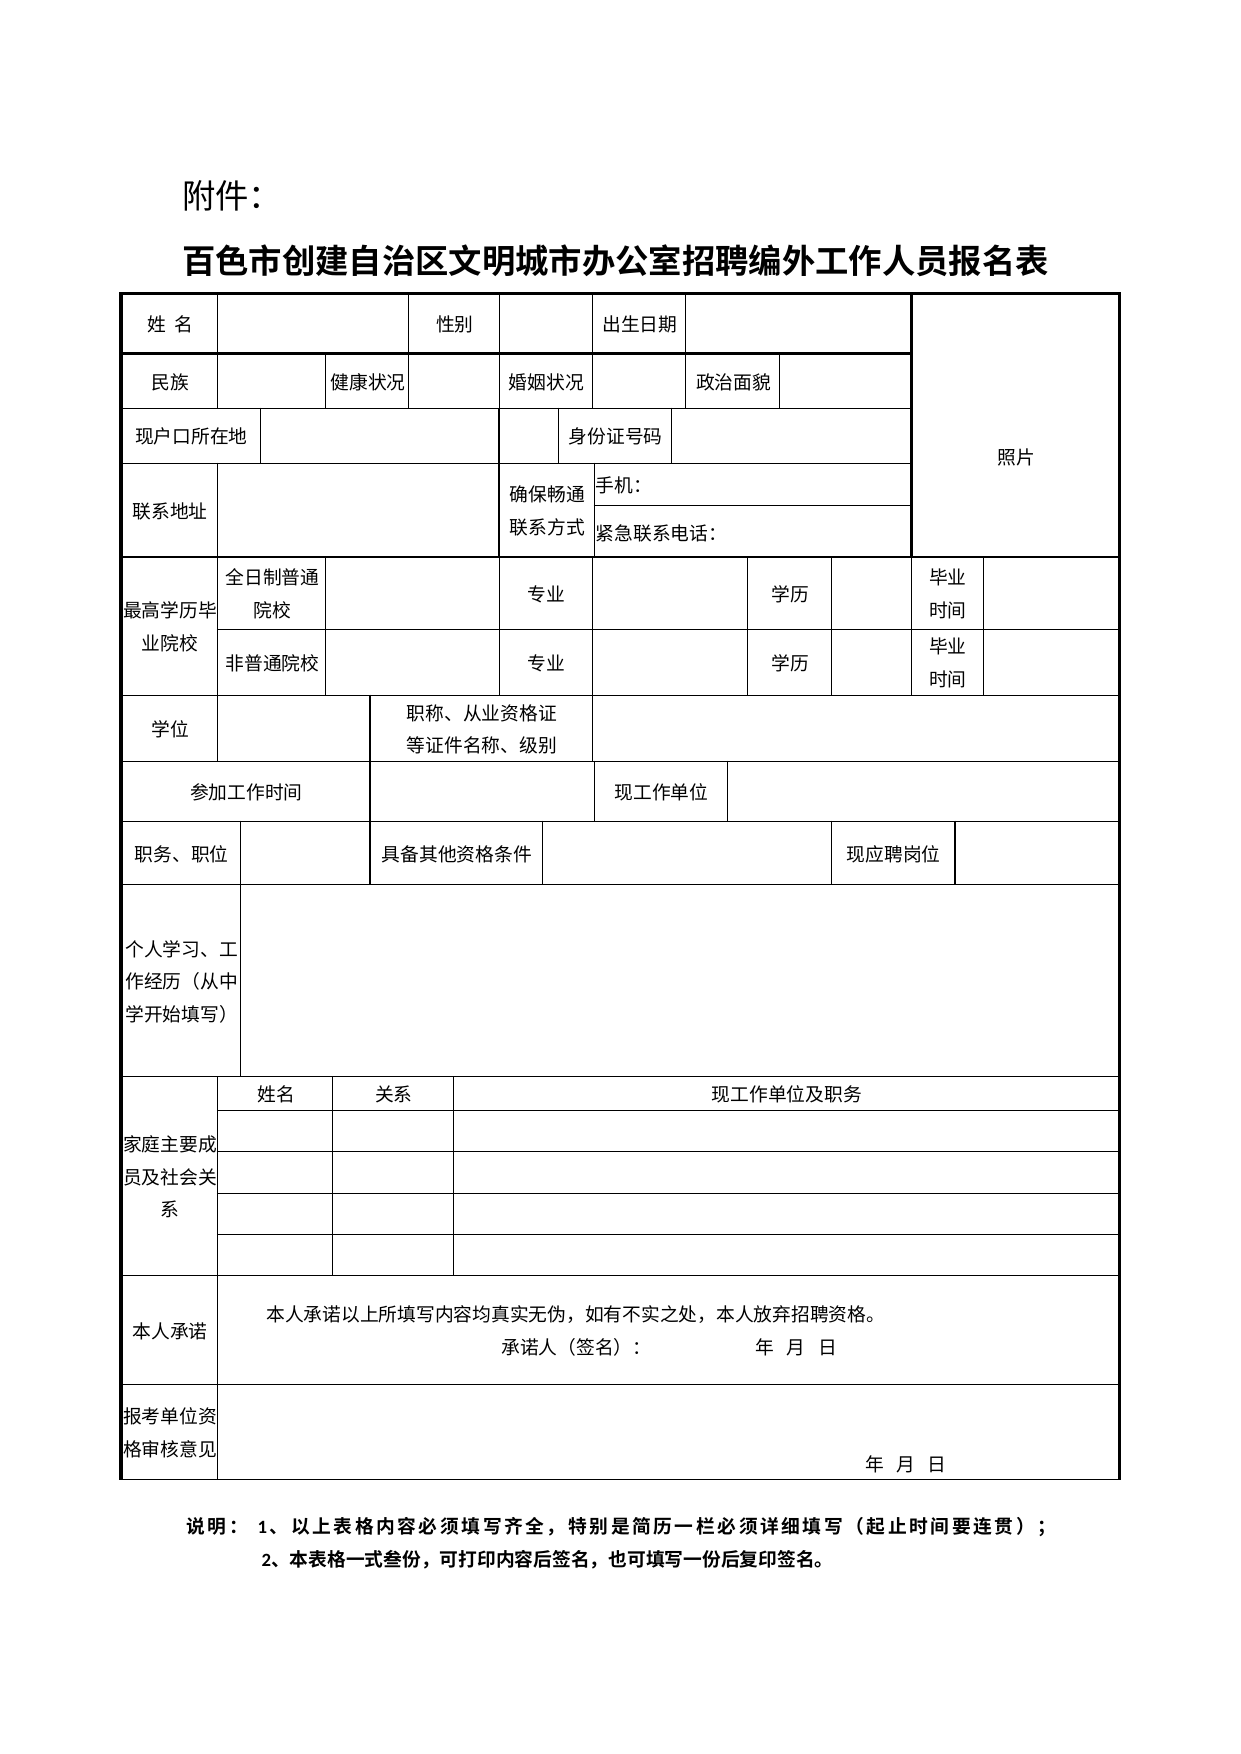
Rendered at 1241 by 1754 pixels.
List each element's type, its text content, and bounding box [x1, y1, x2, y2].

table_cell [333, 1194, 453, 1234]
table_cell 毕业 时间 [912, 630, 983, 694]
table_cell 本人承诺以上所填写内容均真实无伪，如有不实之处，本人放弃招聘资格。 承诺人（签名）： 年 月 日 [218, 1276, 1118, 1384]
table_header 出生日期 [593, 295, 685, 352]
table_cell [593, 558, 747, 628]
table_cell [326, 558, 499, 628]
table_cell [500, 409, 558, 462]
table_cell [728, 762, 1118, 821]
table_cell 最高学历毕业院校 [123, 558, 217, 694]
table_header [686, 295, 910, 352]
table_cell 非普通院校 [218, 630, 325, 694]
table_cell 家庭主要成员及社会关系 [123, 1077, 217, 1275]
table_cell 民族 [123, 355, 217, 408]
table_cell 现工作单位 [595, 762, 727, 821]
table_cell [593, 355, 685, 408]
table_cell 全日制普通院校 [218, 558, 325, 628]
table_cell [409, 355, 499, 408]
table_cell [326, 630, 499, 694]
table_cell 紧急联系电话： [595, 506, 910, 556]
text 附件： [182, 162, 1058, 227]
table_header 性别 [409, 295, 499, 352]
table_cell 年 月 日 [218, 1385, 1118, 1479]
text 说明： 1、以上表格内容必须填写齐全，特别是简历一栏必须详细填写（起止时间要连贯）； 2、本表格一式叁份，可打印内容后签名，也可填写一份后复印签名。 [186, 1509, 1058, 1574]
table_cell 专业 [500, 558, 592, 628]
table_cell [333, 1152, 453, 1192]
table_cell [454, 1111, 1118, 1151]
table_cell [218, 696, 369, 761]
table_cell [832, 630, 911, 694]
table_cell [454, 1194, 1118, 1234]
table_cell 婚姻状况 [500, 355, 592, 408]
table_cell 关系 [333, 1077, 453, 1110]
table_cell [454, 1235, 1118, 1275]
table_header 姓 名 [123, 295, 217, 352]
table_cell 报考单位资格审核意见 [123, 1385, 217, 1479]
table_cell 学历 [748, 630, 831, 694]
table_cell [543, 822, 831, 884]
table_cell 个人学习、工作经历（从中学开始填写） [123, 885, 240, 1076]
table_cell 身份证号码 [559, 409, 671, 462]
table_cell [218, 355, 325, 408]
table_cell 现工作单位及职务 [454, 1077, 1118, 1110]
table_cell 职务、职位 [123, 822, 240, 884]
table_cell 毕业 时间 [912, 558, 983, 628]
table_cell [984, 630, 1118, 694]
table_cell [984, 558, 1118, 628]
table_cell 具备其他资格条件 [371, 822, 542, 884]
table_cell [241, 885, 1118, 1076]
table_cell [454, 1152, 1118, 1192]
table_cell [218, 1235, 332, 1275]
table_cell [593, 630, 747, 694]
table_cell [218, 1152, 332, 1192]
table_cell 现户口所在地 [123, 409, 260, 462]
table_cell 学历 [748, 558, 831, 628]
text 百色市创建自治区文明城市办公室招聘编外工作人员报名表 [182, 227, 1058, 292]
table_cell 政治面貌 [686, 355, 779, 408]
table_cell [956, 822, 1118, 884]
table_cell 手机： [595, 464, 910, 505]
table_cell 姓名 [218, 1077, 332, 1110]
table_cell [672, 409, 910, 462]
table_header [218, 295, 408, 352]
table_cell 本人承诺 [123, 1276, 217, 1384]
table_cell 健康状况 [326, 355, 408, 408]
table_cell [218, 1194, 332, 1234]
table_cell [333, 1235, 453, 1275]
table_cell [218, 1111, 332, 1151]
table_cell 专业 [500, 630, 592, 694]
table_cell 确保畅通联系方式 [500, 464, 594, 556]
table_cell 职称、从业资格证 等证件名称、级别 [371, 696, 592, 761]
table_cell [593, 696, 1118, 761]
table_cell [371, 762, 594, 821]
table_header 照片 [913, 295, 1118, 556]
table_cell [261, 409, 498, 462]
table_cell 学位 [123, 696, 217, 761]
table_cell [832, 558, 911, 628]
table_cell [218, 464, 498, 556]
table_cell [241, 822, 369, 884]
table_cell [333, 1111, 453, 1151]
table_cell 参加工作时间 [123, 762, 369, 821]
table_header [500, 295, 592, 352]
table_cell [780, 355, 910, 408]
table_cell 现应聘岗位 [832, 822, 954, 884]
table_cell 联系地址 [123, 464, 217, 556]
